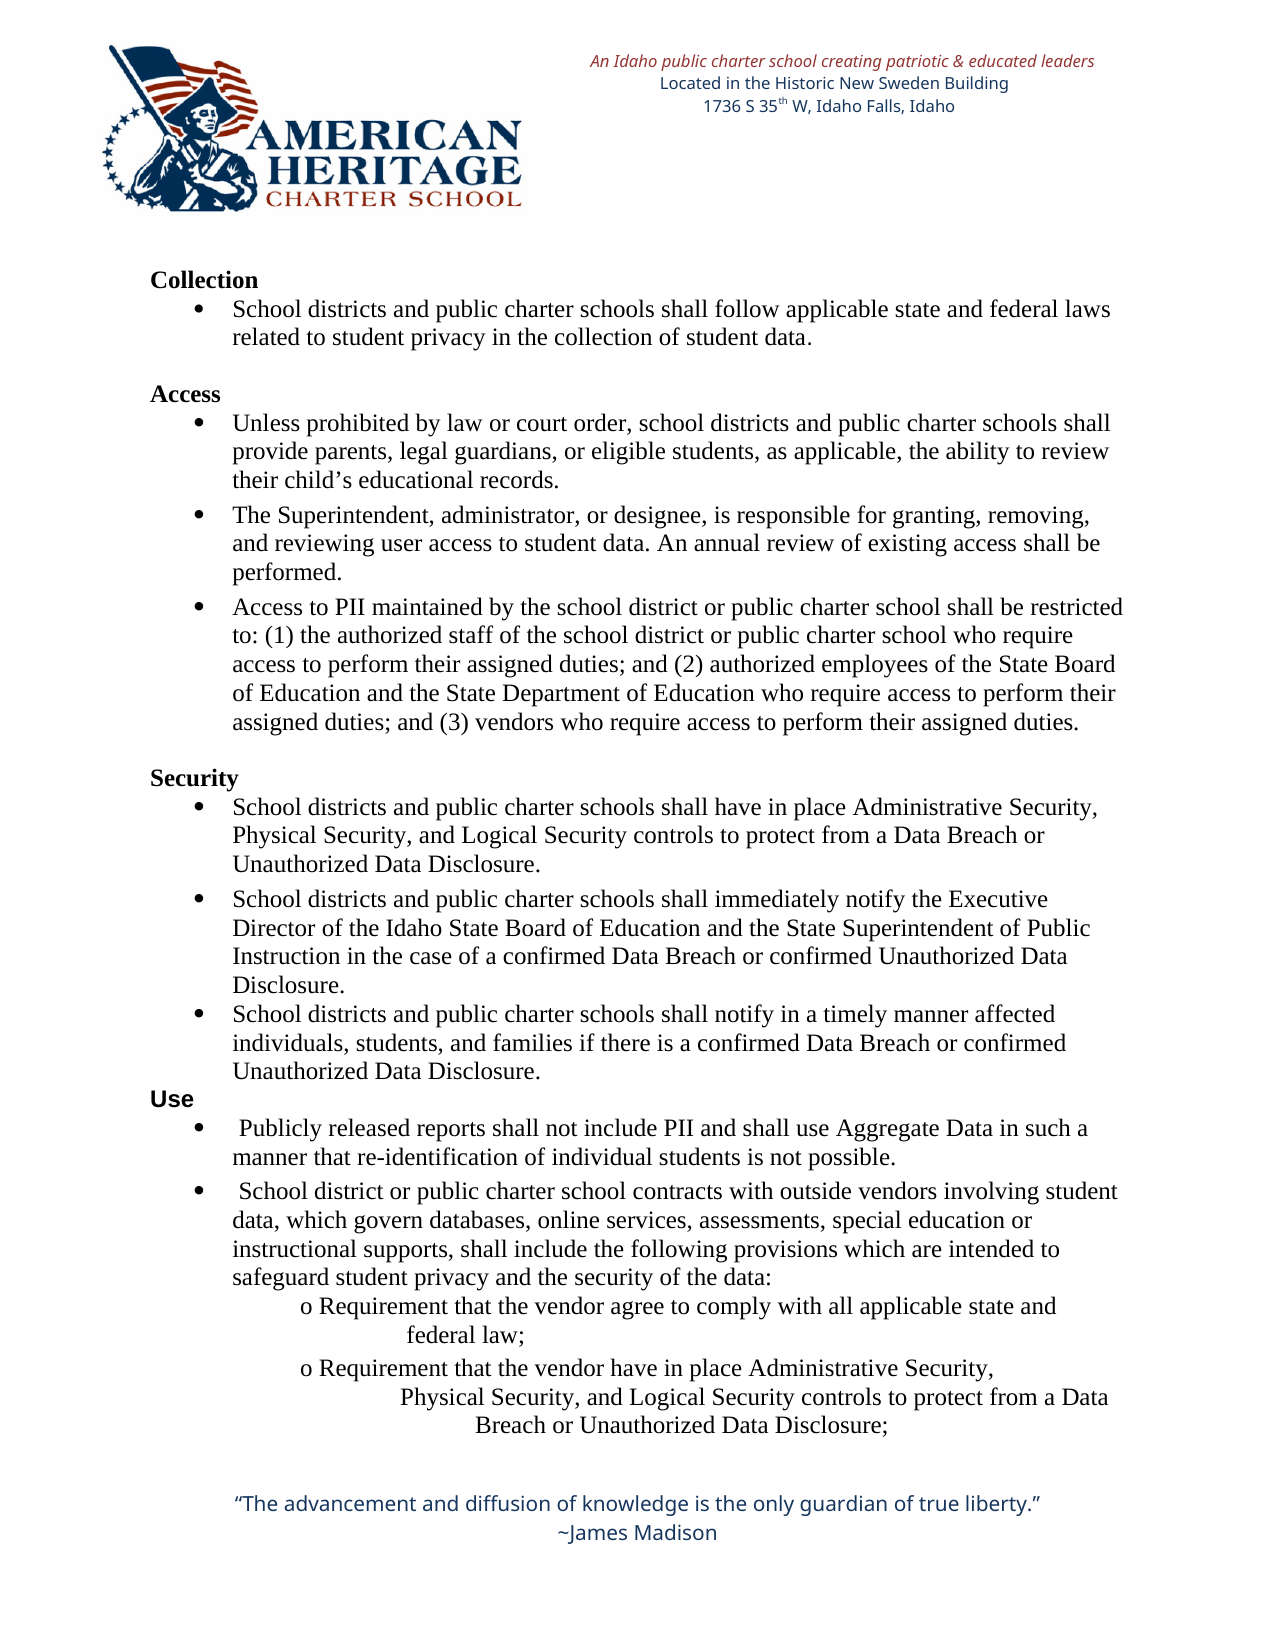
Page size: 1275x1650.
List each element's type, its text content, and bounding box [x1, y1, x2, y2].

text o Requirement that the vendor agree to comply with all applicable state and federal law; [232, 1291, 1125, 1349]
list School district or public charter school contracts with outside vendors involving student data, which govern databases, online services, assessments, special education or instructional supports, shall include the following provisions which are intended to safeguard student privacy and the security of the data: [194, 1176, 1125, 1291]
list School districts and public charter schools shall notify in a timely manner affected individuals, students, and families if there is a confirmed Data Breach or confirmed Unauthorized Data Disclosure. [194, 999, 1125, 1085]
list The Superintendent, administrator, or designee, is responsible for granting, removing, and reviewing user access to student data. An annual review of existing access shall be performed. [194, 500, 1125, 586]
list Access to PII maintained by the school district or public charter school shall be restricted to: (1) the authorized staff of the school district or public charter school who require access to perform their assigned duties; and (2) authorized employees of the State Board of Education and the State Department of Education who require access to perform their assigned duties; and (3) vendors who require access to perform their assigned duties. [194, 592, 1125, 736]
text Collection [150, 265, 1125, 294]
list School districts and public charter schools shall have in place Administrative Security, Physical Security, and Logical Security controls to protect from a Data Breach or Unauthorized Data Disclosure. [194, 792, 1125, 878]
list Unless prohibited by law or court order, school districts and public charter schools shall provide parents, legal guardians, or eligible students, as applicable, the ability to review their child’s educational records. [194, 408, 1125, 494]
list School districts and public charter schools shall immediately notify the Executive Director of the Idaho State Board of Education and the State Superintendent of Public Instruction in the case of a confirmed Data Breach or confirmed Unauthorized Data Disclosure. [194, 884, 1125, 999]
list School districts and public charter schools shall follow applicable state and federal laws related to student privacy in the collection of student data. [194, 294, 1125, 351]
list Publicly released reports shall not include PII and shall use Aggregate Data in such a manner that re-identification of individual students is not possible. [194, 1113, 1125, 1170]
text Use [150, 1085, 1125, 1113]
text o Requirement that the vendor have in place Administrative Security, Physical Security, and Logical Security controls to protect from a Data Breach or Unauthorized Data Disclosure; [232, 1353, 1125, 1439]
text Access [150, 379, 1125, 408]
text Security [150, 763, 1125, 792]
picture [49, 33, 574, 220]
